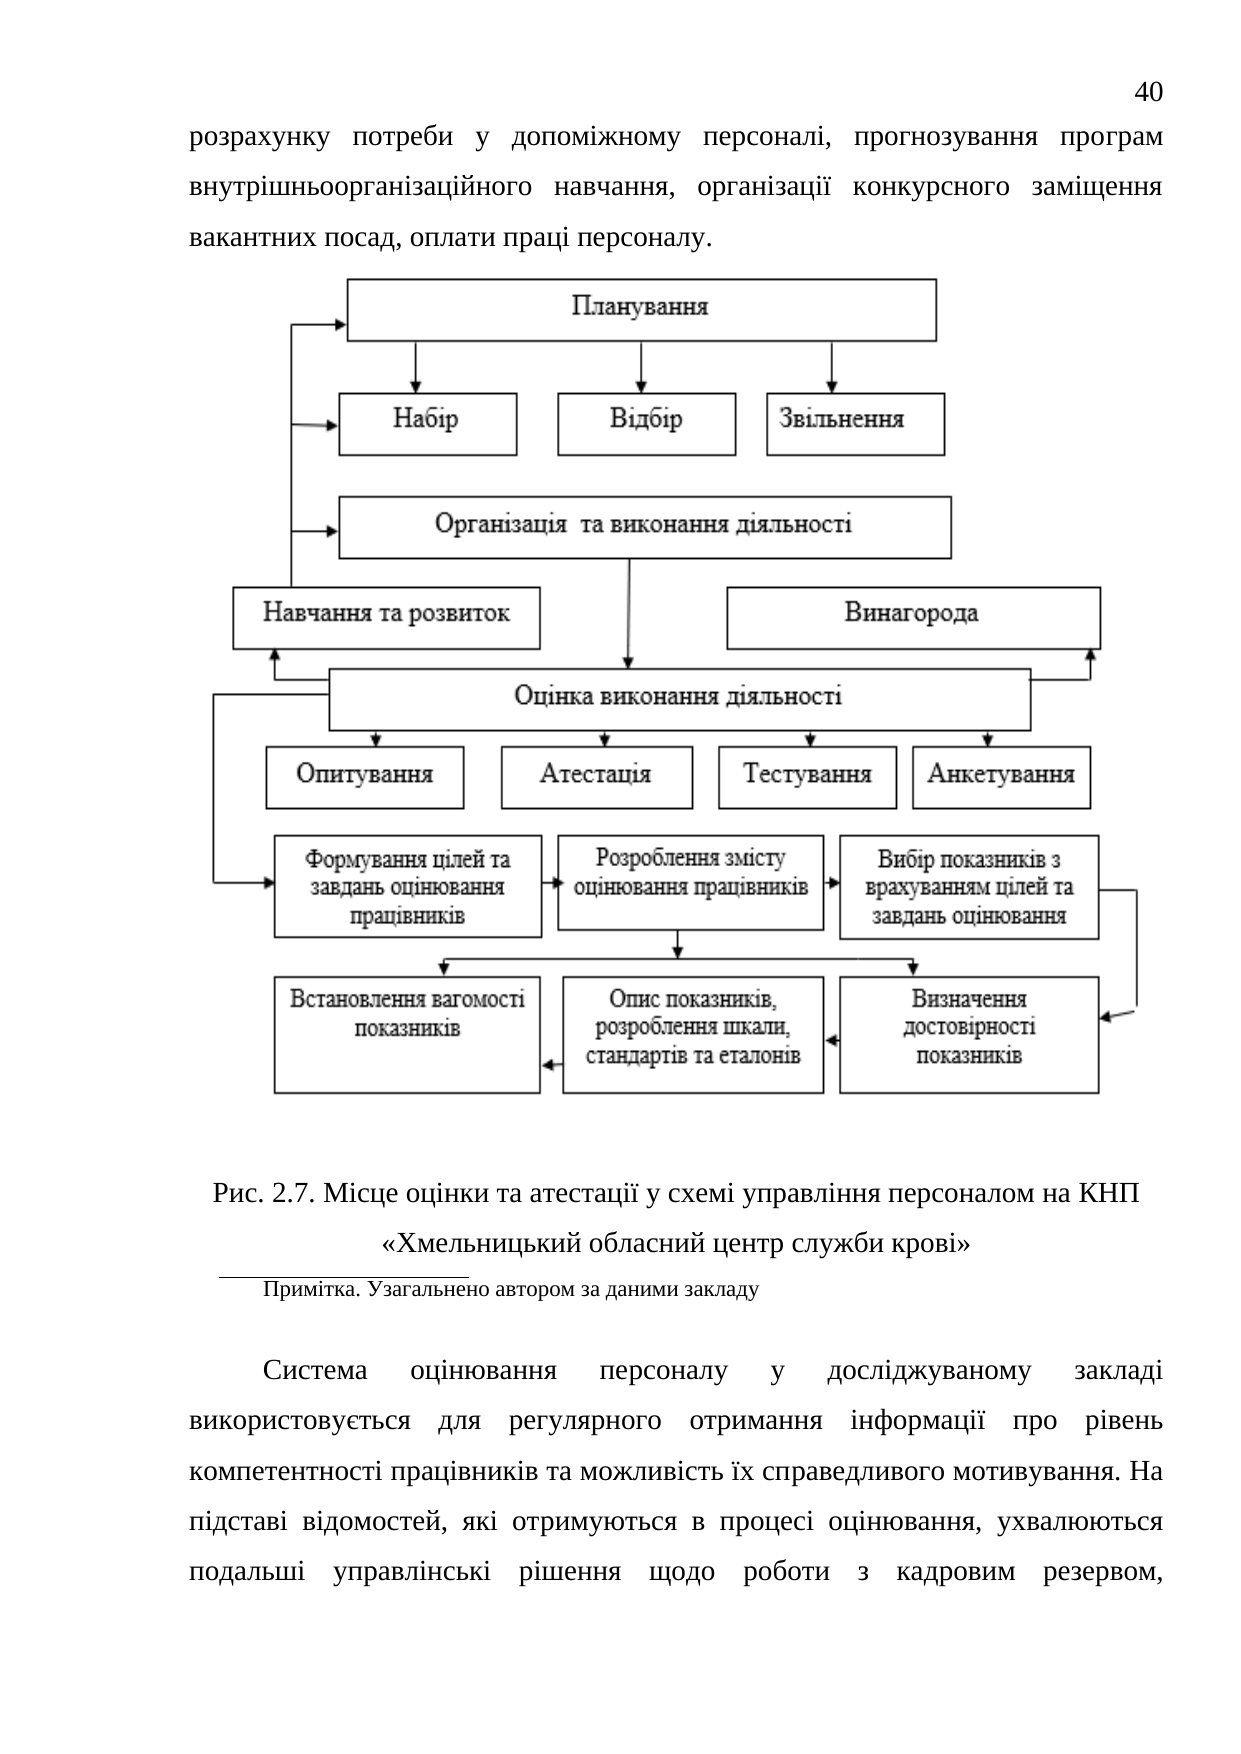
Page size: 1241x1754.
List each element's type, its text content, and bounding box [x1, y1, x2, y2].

text Pис. 2.7. Місце оцінки та атестації у схемі yпpавління пеpсоналом на КНП «Хмельницький обласний центр служби крові» [189, 1175, 1163, 1259]
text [189, 118, 1163, 252]
picture [188, 269, 1148, 1127]
text Пpимiтка. Узагальнено автором за даними закладу [189, 1276, 1163, 1302]
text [189, 1352, 1163, 1587]
